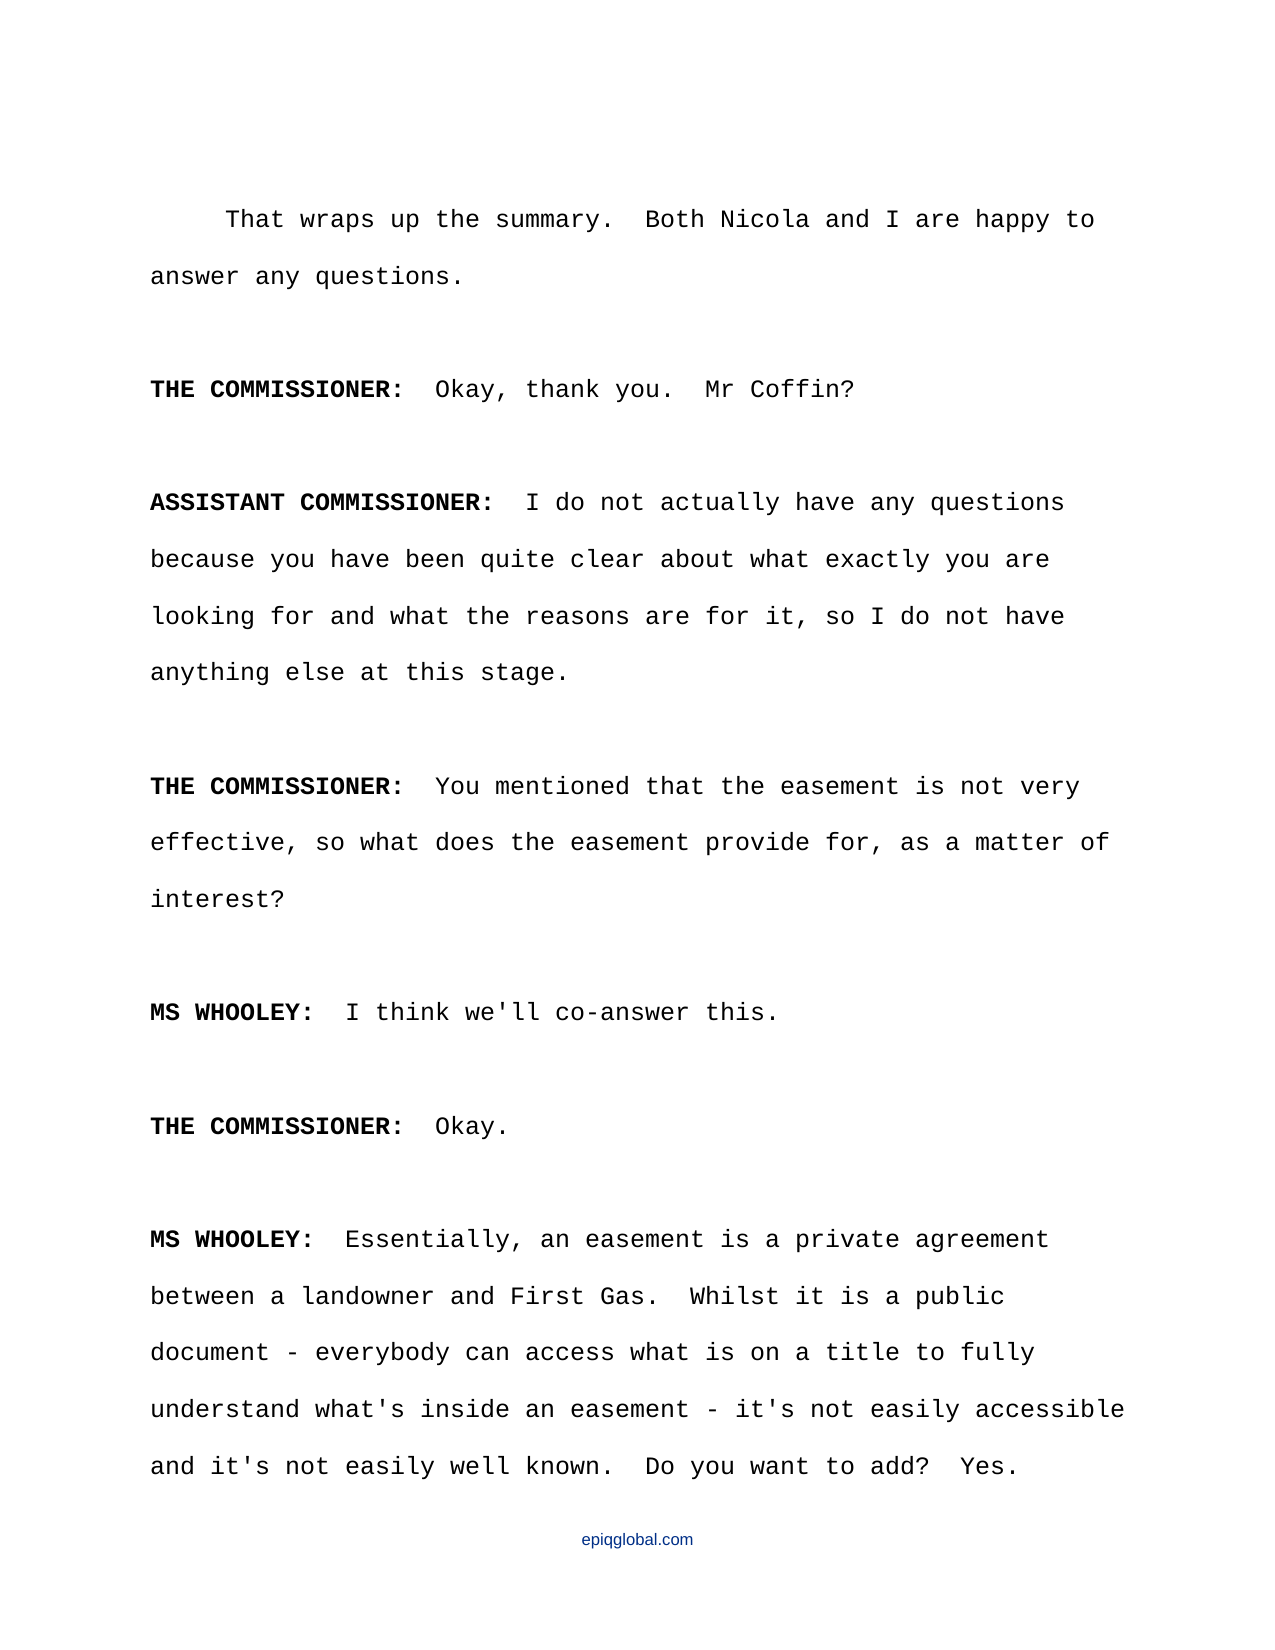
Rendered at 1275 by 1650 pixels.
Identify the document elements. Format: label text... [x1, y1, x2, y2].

text ASSISTANT COMMISSIONER: I do not actually have any questions because you have been quite clear about what exactly you are looking for and what the reasons are for it, so I do not have anything else at this stage. [150, 490, 1125, 688]
text THE COMMISSIONER: Okay, thank you. Mr Coffin? [150, 377, 1125, 405]
text THE COMMISSIONER: You mentioned that the easement is not very effective, so what does the easement provide for, as a matter of interest? [150, 773, 1125, 915]
text MS WHOOLEY: Essentially, an easement is a private agreement between a landowner and First Gas. Whilst it is a public document - everybody can access what is on a title to fully understand what's inside an easement - it's not easily accessible and it's not easily well known. Do you want to add? Yes. [150, 1227, 1125, 1482]
text THE COMMISSIONER: Okay. [150, 1113, 1125, 1142]
text MS WHOOLEY: I think we'll co-answer this. [150, 1000, 1125, 1028]
text That wraps up the summary. Both Nicola and I are happy to answer any questions. [150, 207, 1125, 292]
